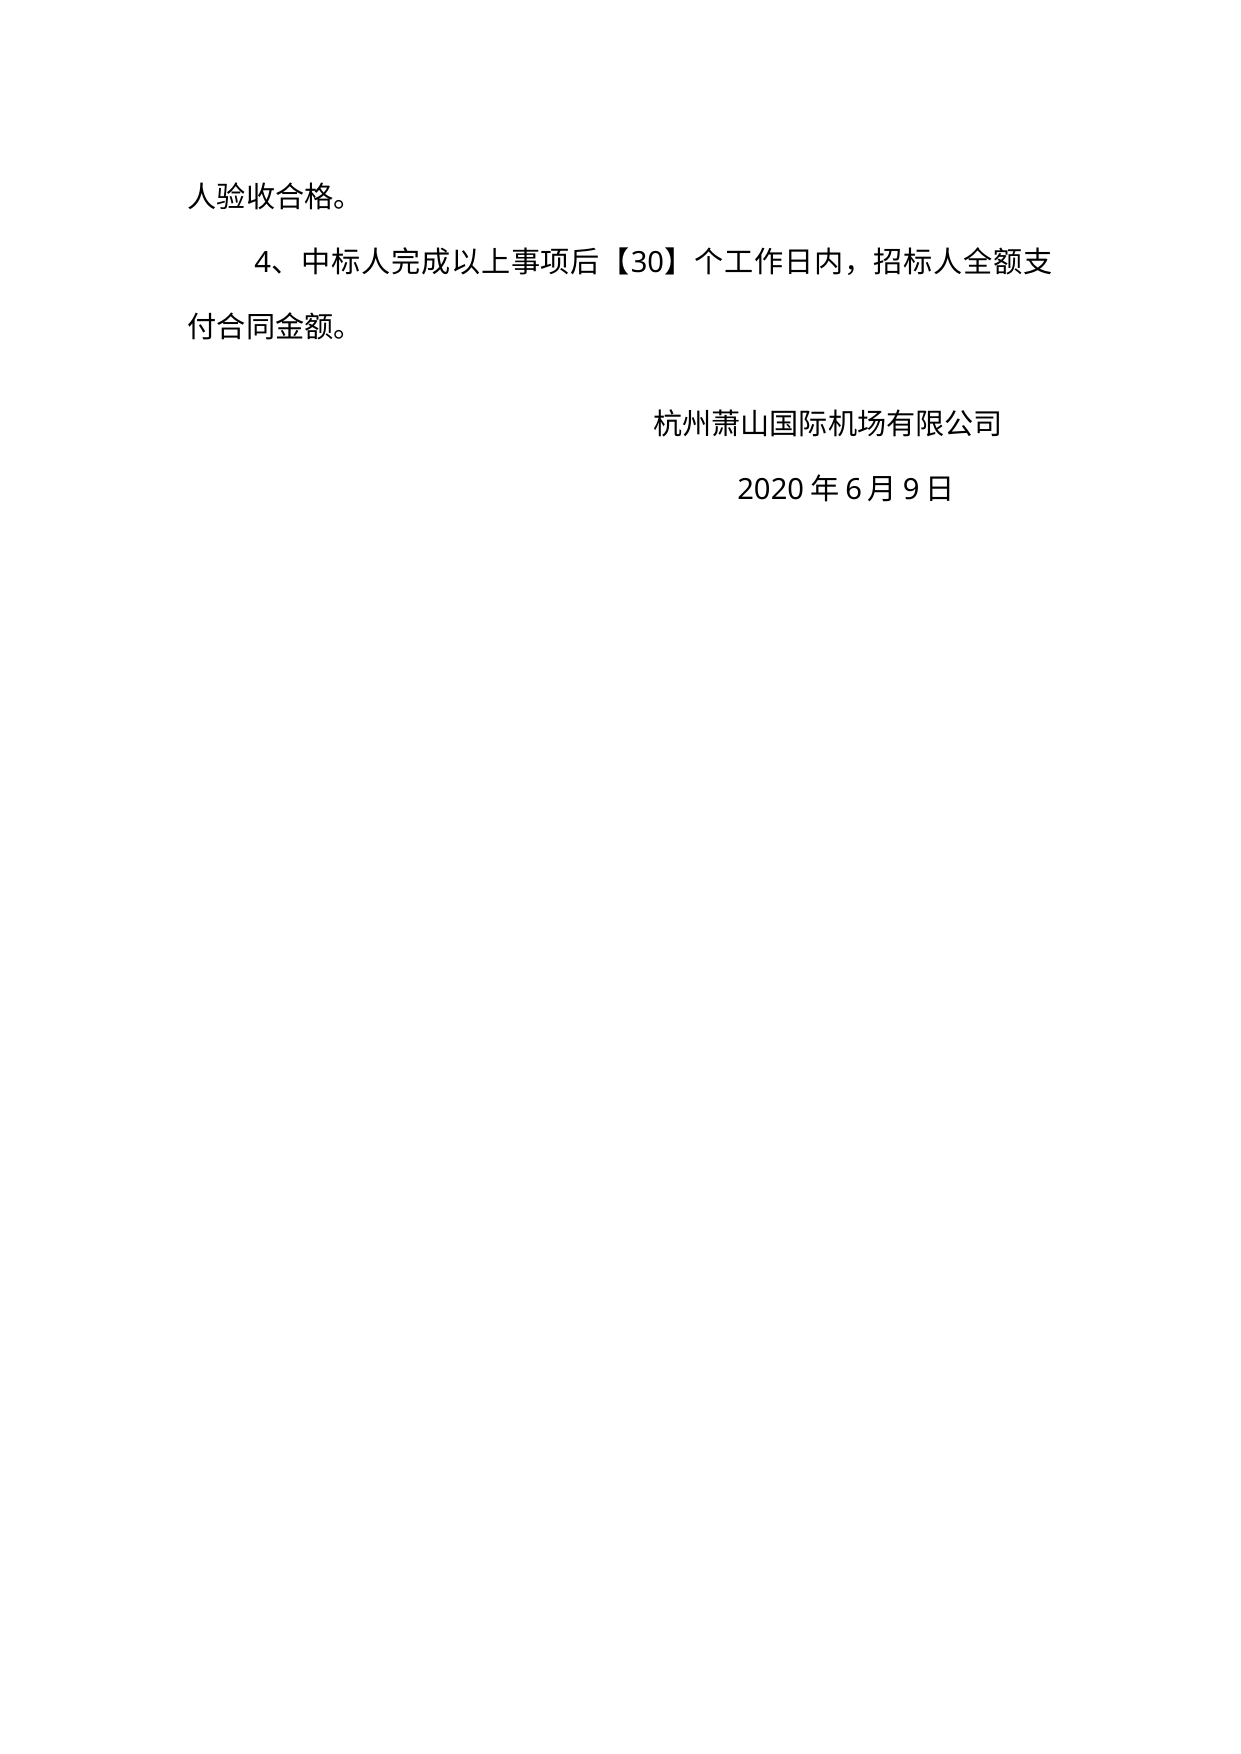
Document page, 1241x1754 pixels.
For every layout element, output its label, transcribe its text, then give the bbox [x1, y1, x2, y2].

text 2020年6月9日 [187, 454, 954, 519]
text 杭州萧山国际机场有限公司 [187, 389, 1003, 454]
text 4、中标人完成以上事项后【30】个工作日内，招标人全额支付合同金额。 [187, 227, 1053, 357]
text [187, 162, 1053, 227]
